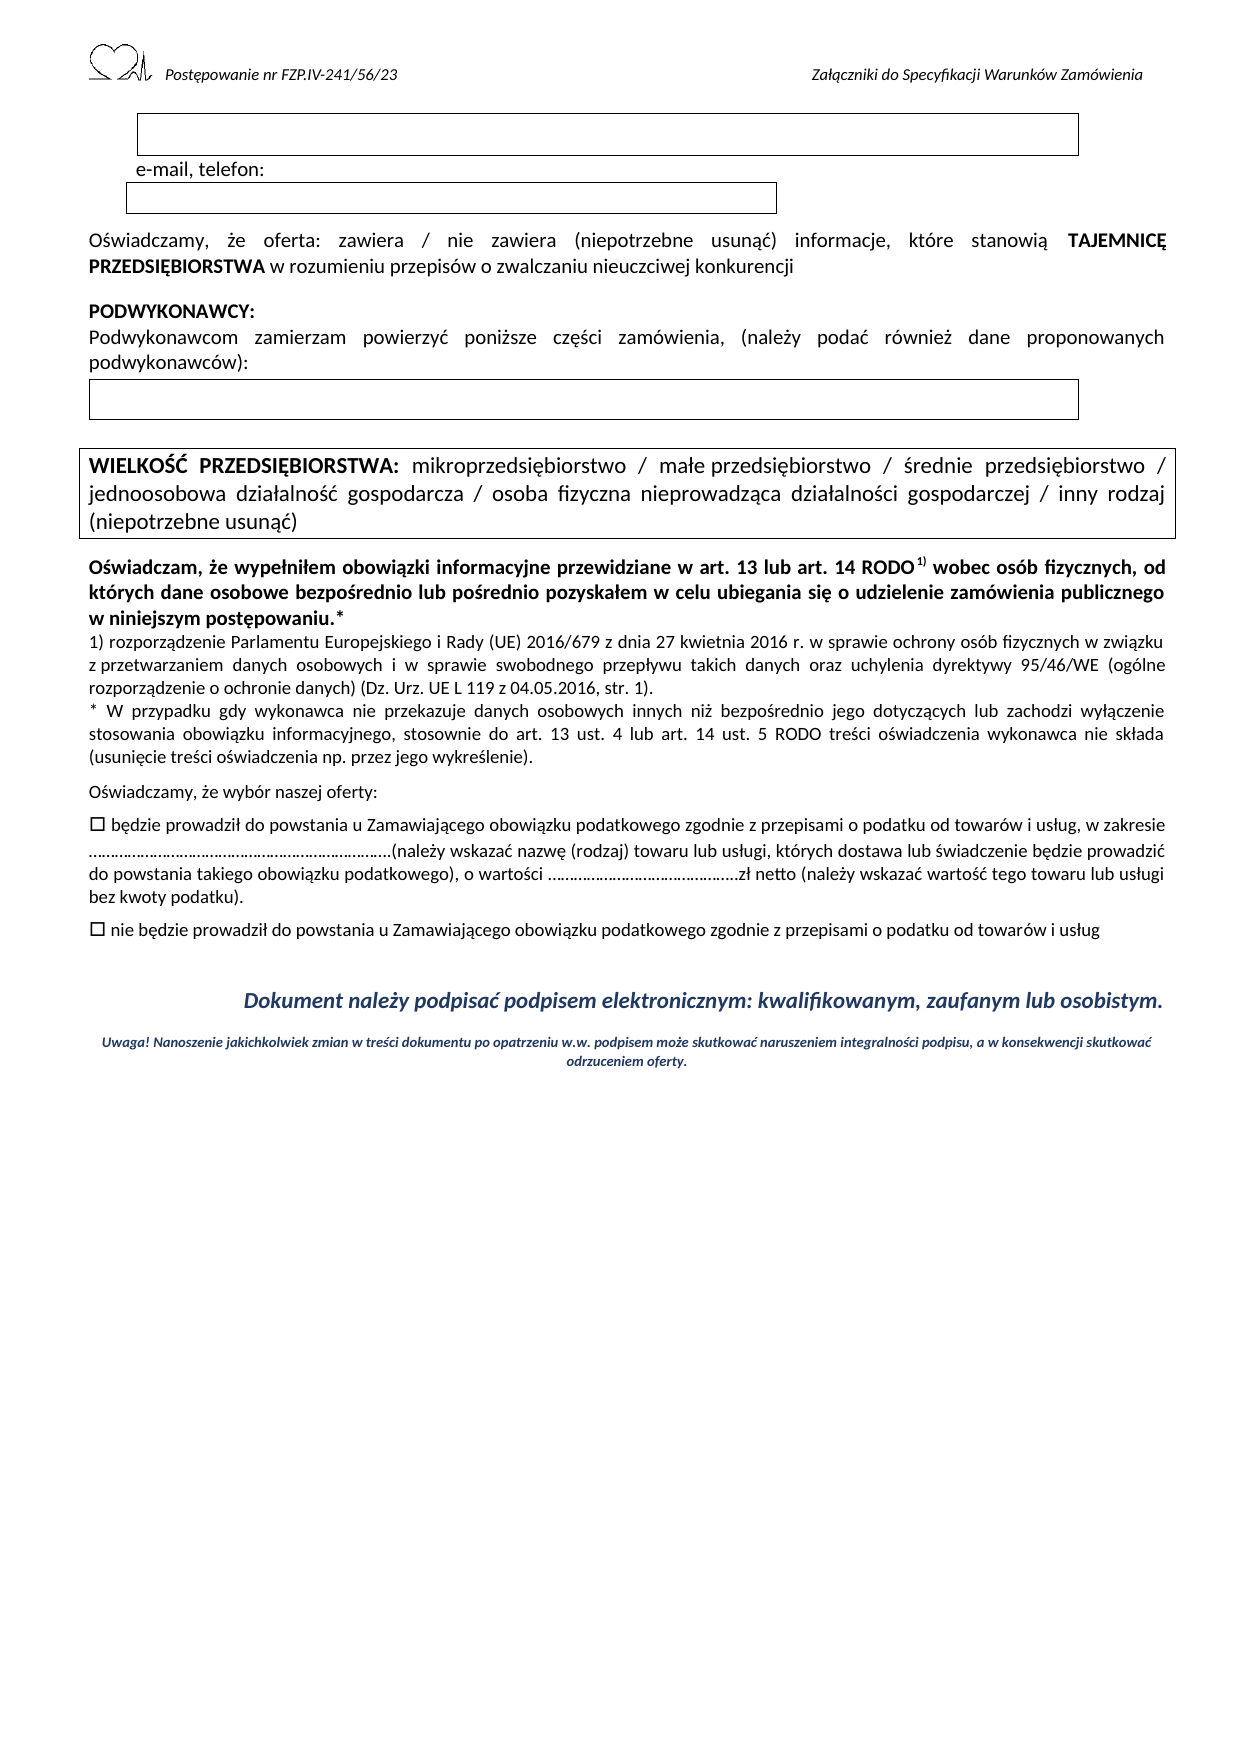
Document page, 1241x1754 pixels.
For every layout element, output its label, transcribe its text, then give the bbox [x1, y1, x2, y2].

text □ będzie prowadził do powstania u Zamawiającego obowiązku podatkowego zgodnie z przepisami o podatku od towarów i usług, w zakresie …………………………………………………………….(należy wskazać nazwę (rodzaj) towaru lub usługi, których dostawa lub świadczenie będzie prowadzić do powstania takiego obowiązku podatkowego), o wartości ……………………………………..zł netto (należy wskazać wartość tego towaru lub usługi bez kwoty podatku). [89, 803, 1167, 908]
table_header [127, 183, 776, 212]
text Dokument należy podpisać podpisem elektronicznym: kwalifikowanym, zaufanym lub osobistym. [89, 987, 1167, 1015]
table_header [138, 114, 1078, 155]
text 1) rozporządzenie Parlamentu Europejskiego i Rady (UE) 2016/679 z dnia 27 kwietnia 2016 r. w sprawie ochrony osób fizycznych w związku z przetwarzaniem danych osobowych i w sprawie swobodnego przepływu takich danych oraz uchylenia dyrektywy 95/46/WE (ogólne rozporządzenie o ochronie danych) (Dz. Urz. UE L 119 z 04.05.2016, str. 1). [89, 630, 1167, 699]
text Oświadczam, że wypełniłem obowiązki informacyjne przewidziane w art. 13 lub art. 14 RODO1) wobec osób fizycznych, od których dane osobowe bezpośrednio lub pośrednio pozyskałem w celu ubiegania się o udzielenie zamówienia publicznego w niniejszym postępowaniu.* [89, 554, 1167, 630]
text Uwaga! Nanoszenie jakichkolwiek zmian w treści dokumentu po opatrzeniu w.w. podpisem może skutkować naruszeniem integralności podpisu, a w konsekwencji skutkować odrzuceniem oferty. [89, 1033, 1167, 1070]
text Oświadczamy, że oferta: zawiera / nie zawiera (niepotrzebne usunąć) informacje, które stanowią TAJEMNICĘ PRZEDSIĘBIORSTWA w rozumieniu przepisów o zwalczaniu nieuczciwej konkurencji [89, 227, 1167, 278]
text Oświadczamy, że wybór naszej oferty: [89, 780, 1167, 803]
text PODWYKONAWCY: [89, 298, 1167, 324]
text * W przypadku gdy wykonawca nie przekazuje danych osobowych innych niż bezpośrednio jego dotyczących lub zachodzi wyłączenie stosowania obowiązku informacyjnego, stosownie do art. 13 ust. 4 lub art. 14 ust. 5 RODO treści oświadczenia wykonawca nie składa (usunięcie treści oświadczenia np. przez jego wykreślenie). [89, 699, 1167, 768]
text e-mail, telefon: [89, 156, 1167, 182]
text □ nie będzie prowadził do powstania u Zamawiającego obowiązku podatkowego zgodnie z przepisami o podatku od towarów i usług [89, 908, 1167, 943]
table_header [90, 380, 1078, 419]
text WIELKOŚĆ PRZEDSIĘBIORSTWA: mikroprzedsiębiorstwo / małe przedsiębiorstwo / średnie przedsiębiorstwo / jednoosobowa działalność gospodarcza / osoba fizyczna nieprowadząca działalności gospodarczej / inny rodzaj (niepotrzebne usunąć) [80, 449, 1175, 538]
picture [88, 44, 153, 81]
text Podwykonawcom zamierzam powierzyć poniższe części zamówienia, (należy podać również dane proponowanych podwykonawców): [89, 324, 1167, 375]
